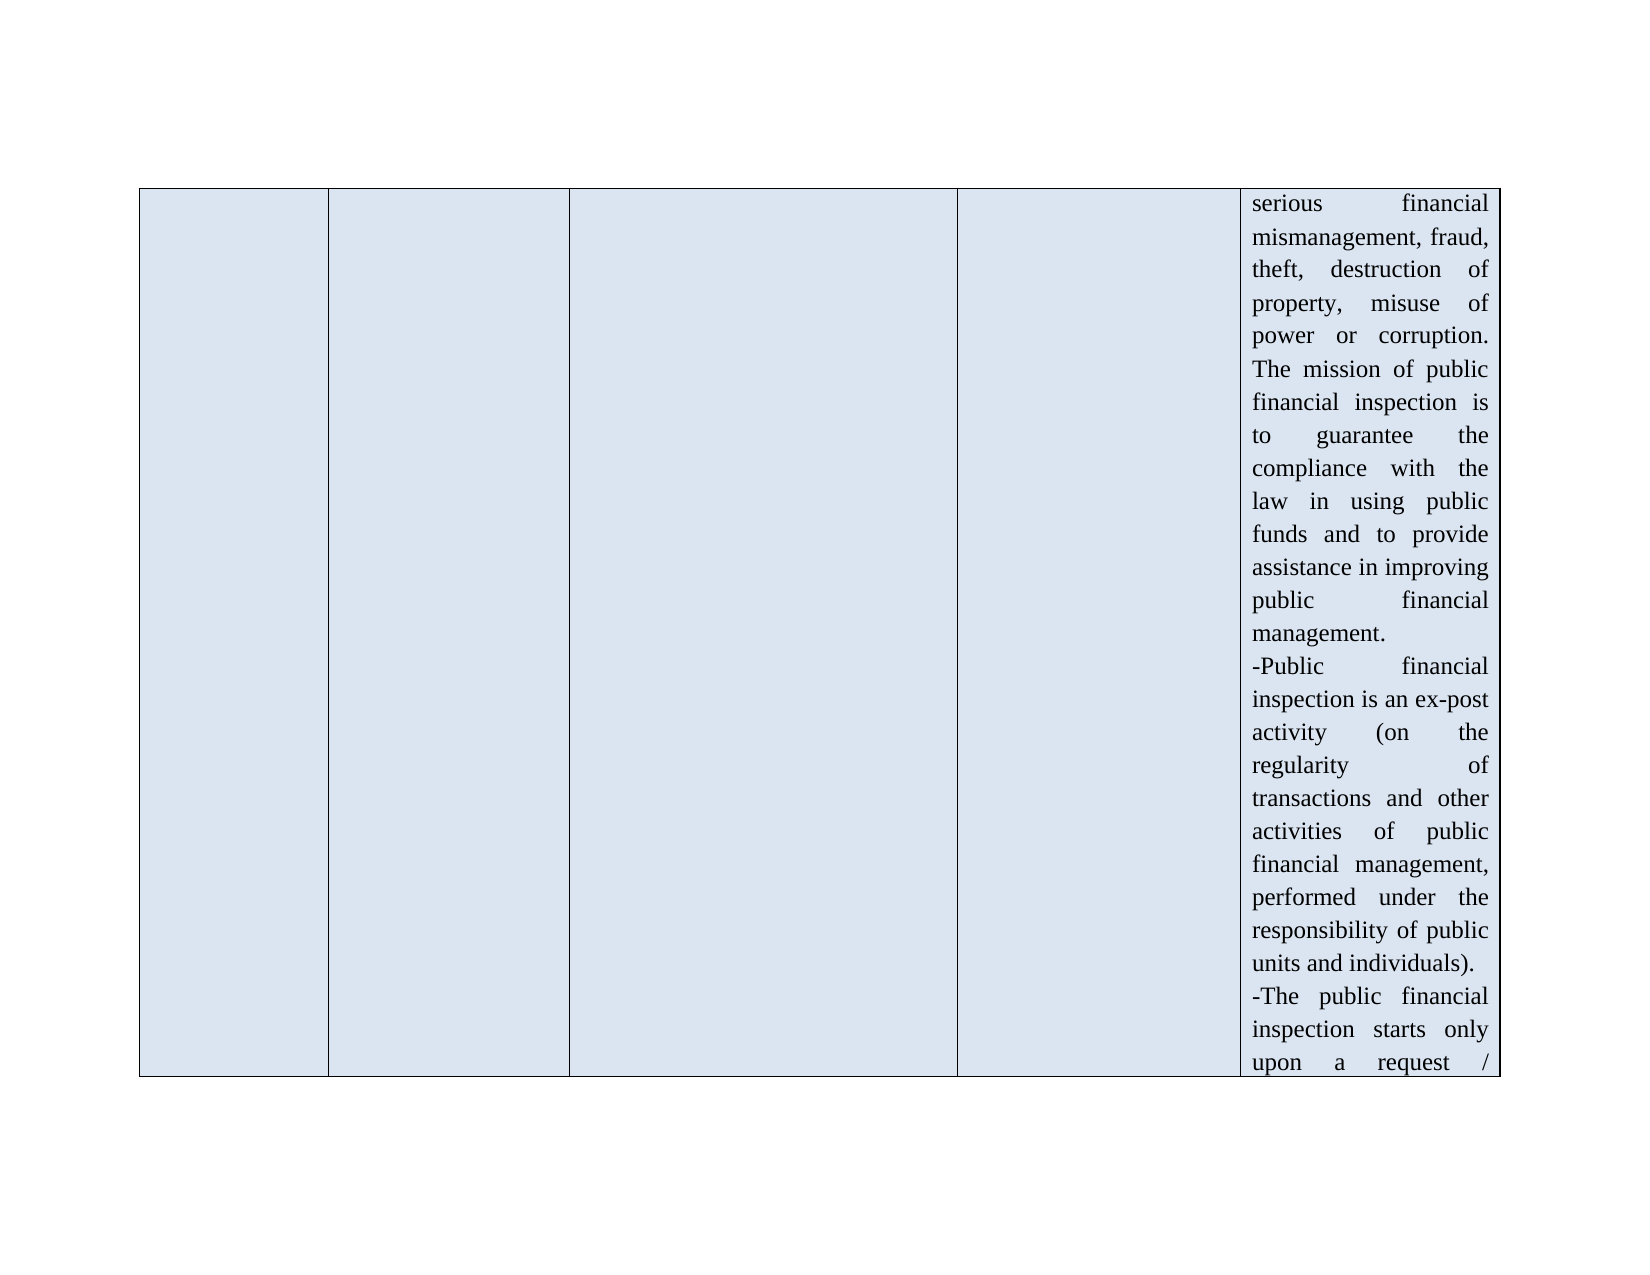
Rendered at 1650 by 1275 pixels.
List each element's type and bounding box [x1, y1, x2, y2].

table_cell [958, 189, 1240, 1076]
table_cell [570, 189, 957, 1076]
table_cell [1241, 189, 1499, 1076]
table_cell [329, 189, 569, 1076]
table_cell [140, 189, 328, 1076]
